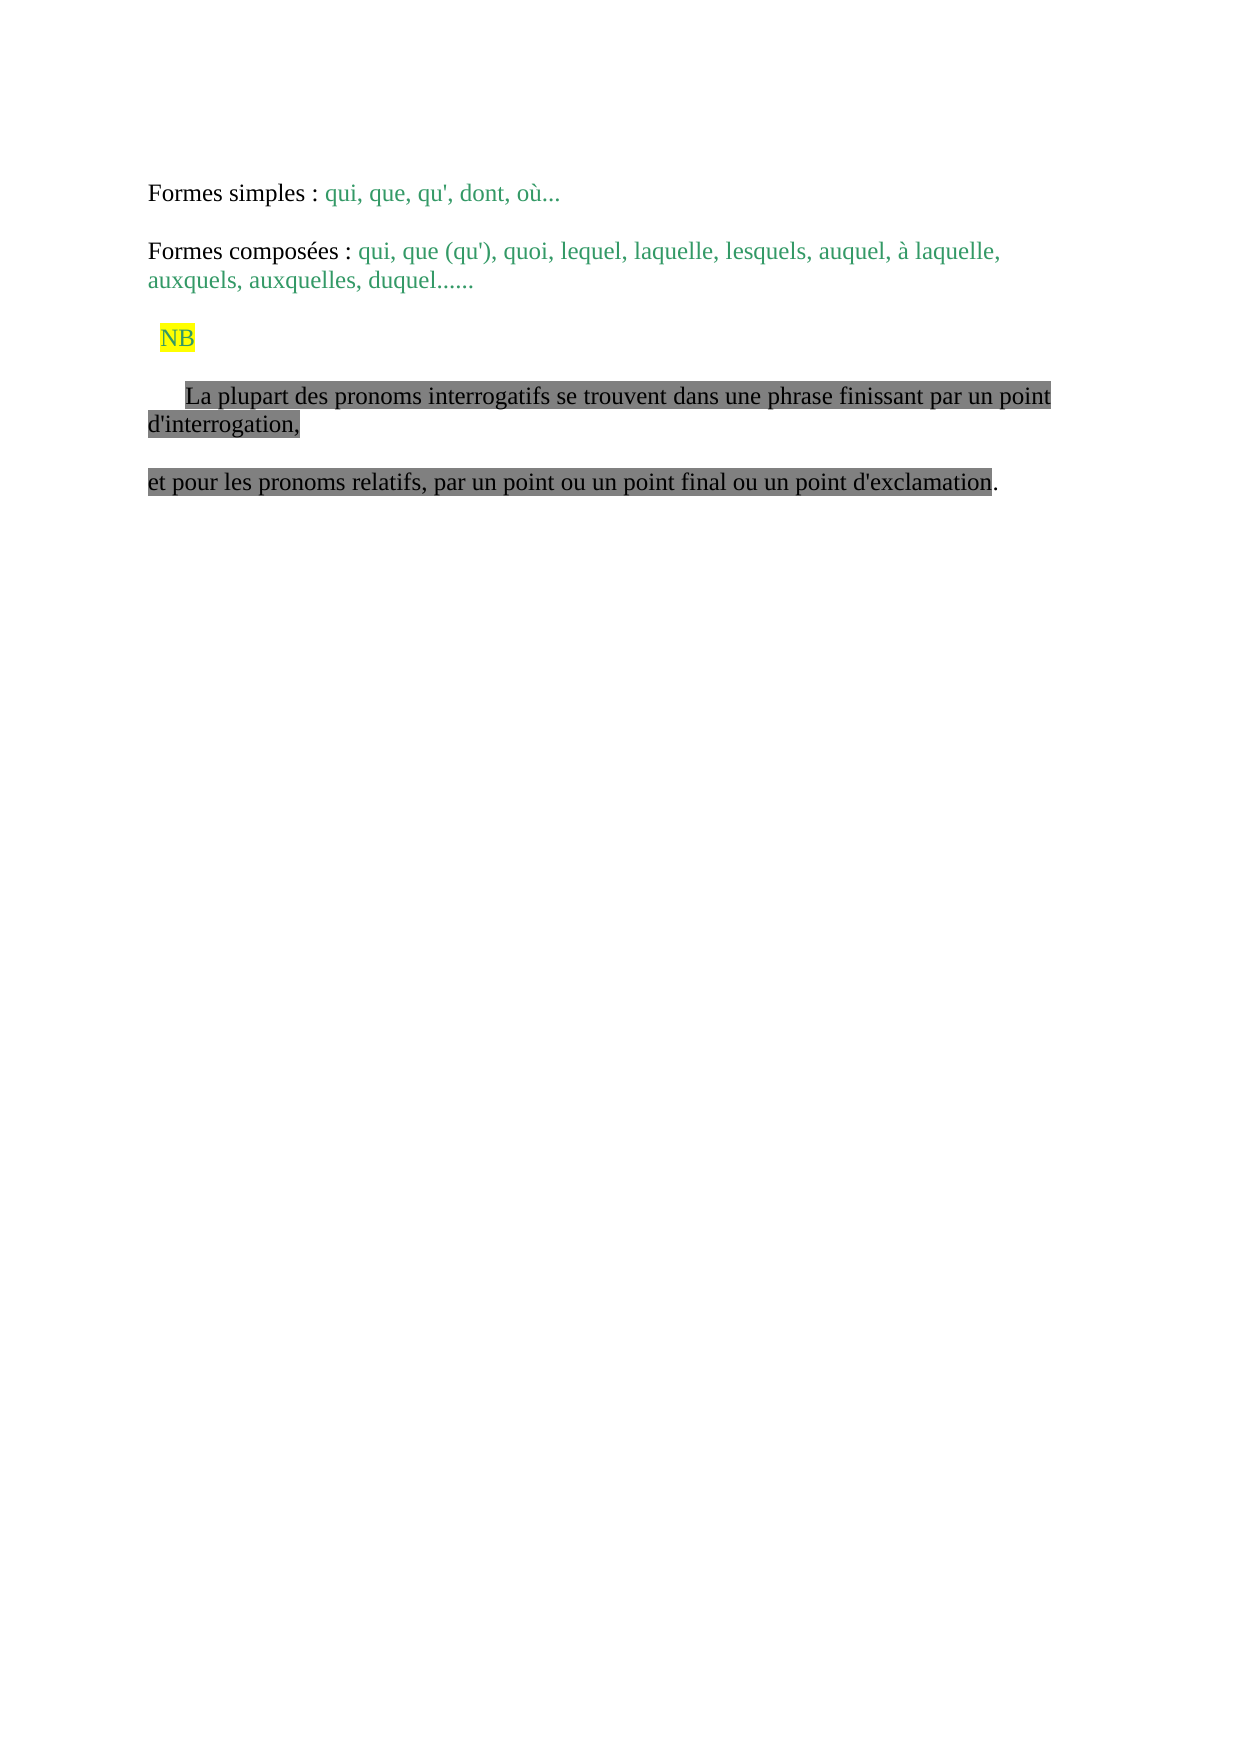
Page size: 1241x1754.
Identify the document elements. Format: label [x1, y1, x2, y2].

table_header [146, 148, 1100, 498]
